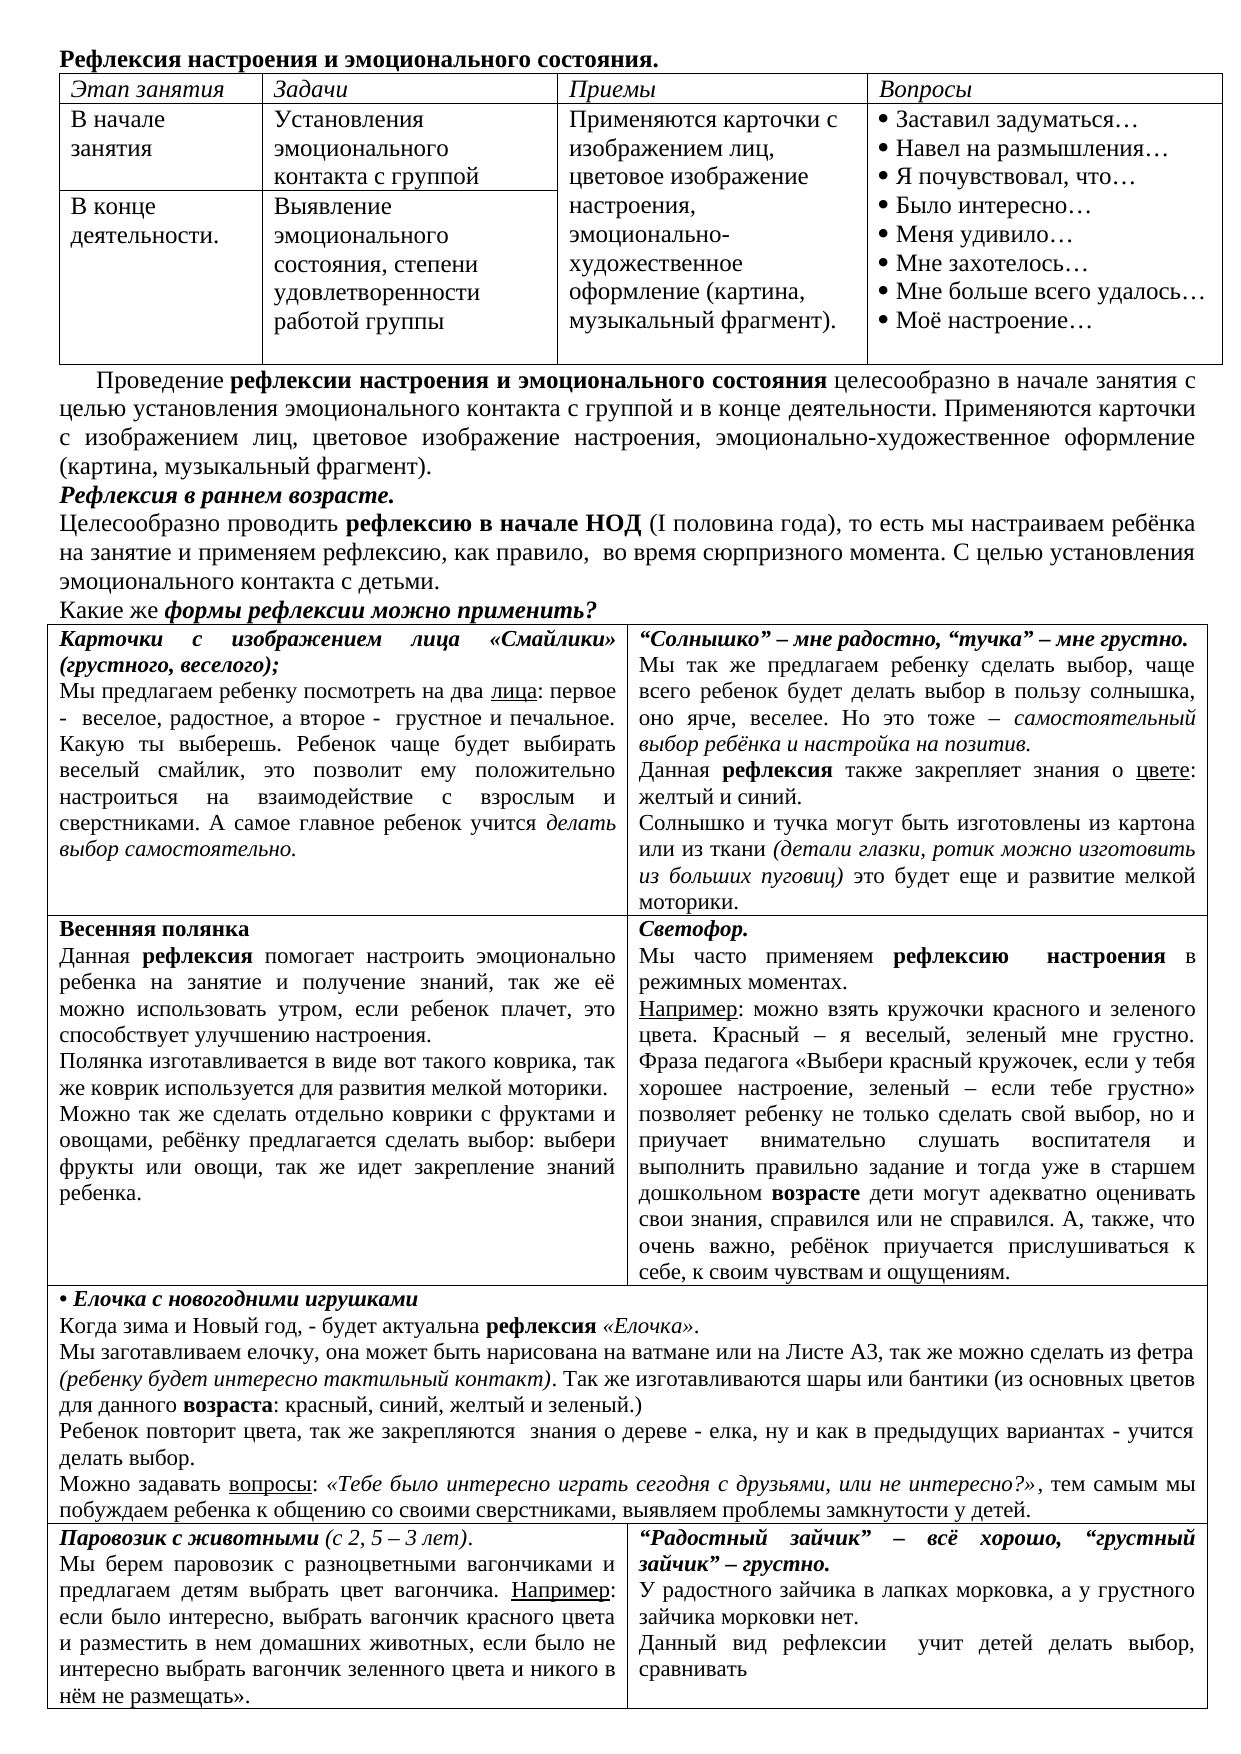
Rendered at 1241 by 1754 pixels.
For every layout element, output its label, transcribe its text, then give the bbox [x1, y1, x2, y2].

table_header “Солнышко” – мне радостно, “тучка” – мне грустно. Мы так же предлагаем ребенку сделать выбор, чаще всего ребенок будет делать выбор в пользу солнышка, оно ярче, веселее. Но это тоже – самостоятельный выбор ребёнка и настройка на позитив. Данная рефлексия также закрепляет знания о цвете: желтый и синий. Солнышко и тучка могут быть изготовлены из картона или из ткани (детали глазки, ротик можно изготовить из больших пуговиц) это будет еще и развитие мелкой моторики. [628, 625, 1207, 914]
text Рефлексия настроения и эмоционального состояния. [59, 44, 1196, 73]
table_cell Выявление эмоционального состояния, степени удовлетворенности работой группы [263, 191, 557, 364]
table_cell “Радостный зайчик” – всё хорошо, “грустный зайчик” – грустно. У радостного зайчика в лапках морковка, а у грустного зайчика морковки нет. Данный вид рефлексии учит детей делать выбор, сравнивать [628, 1524, 1207, 1708]
table_header Карточки с изображением лица «Смайлики» (грустного, веселого); Мы предлагаем ребенку посмотреть на два лица: первое - веселое, радостное, а второе - грустное и печальное. Какую ты выберешь. Ребенок чаще будет выбирать веселый смайлик, это позволит ему положительно настроиться на взаимодействие с взрослым и сверстниками. А самое главное ребенок учится делать выбор самостоятельно. [48, 625, 627, 914]
table_cell Установления эмоционального контакта с группой [263, 104, 557, 190]
text Рефлексия в раннем возрасте. [59, 480, 1196, 508]
text Какие же формы рефлексии можно применить? [59, 595, 1196, 623]
table_cell • Елочка с новогодними игрушками Когда зима и Новый год, - будет актуальна рефлексия «Елочка». Мы заготавливаем елочку, она может быть нарисована на ватмане или на Листе А3, так же можно сделать из фетра (ребенку будет интересно тактильный контакт). Так же изготавливаются шары или бантики (из основных цветов для данного возраста: красный, синий, желтый и зеленый.) Ребенок повторит цвета, так же закрепляются знания о дереве - елка, ну и как в предыдущих вариантах - учится делать выбор. Можно задавать вопросы: «Тебе было интересно играть сегодня с друзьями, или не интересно?», тем самым мы побуждаем ребенка к общению со своими сверстниками, выявляем проблемы замкнутости у детей. [48, 1286, 1207, 1523]
text Целесообразно проводить рефлексию в начале НОД (I половина года), то есть мы настраиваем ребёнка на занятие и применяем рефлексию, как правило, во время сюрпризного момента. С целью установления эмоционального контакта с детьми. [59, 508, 1196, 595]
table_header Задачи [263, 74, 557, 103]
table_header Этап занятия [60, 74, 262, 103]
table_cell Заставил задуматься… Навел на размышления… Я почувствовал, что… Было интересно… Меня удивило… Мне захотелось… Мне больше всего удалось… Моё настроение… [868, 104, 1222, 364]
text Проведение рефлексии настроения и эмоционального состояния целесообразно в начале занятия с целью установления эмоционального контакта с группой и в конце деятельности. Применяются карточки с изображением лиц, цветовое изображение настроения, эмоционально-художественное оформление (картина, музыкальный фрагмент). [59, 365, 1196, 480]
table_cell Паровозик с животными (с 2, 5 – 3 лет). Мы берем паровозик с разноцветными вагончиками и предлагаем детям выбрать цвет вагончика. Например: если было интересно, выбрать вагончик красного цвета и разместить в нем домашних животных, если было не интересно выбрать вагончик зеленного цвета и никого в нём не размещать». [48, 1524, 627, 1708]
table_cell В начале занятия [60, 104, 262, 190]
table_cell В конце деятельности. [60, 191, 262, 364]
table_cell Светофор. Мы часто применяем рефлексию настроения в режимных моментах. Например: можно взять кружочки красного и зеленого цвета. Красный – я веселый, зеленый мне грустно. Фраза педагога «Выбери красный кружочек, если у тебя хорошее настроение, зеленый – если тебе грустно» позволяет ребенку не только сделать свой выбор, но и приучает внимательно слушать воспитателя и выполнить правильно задание и тогда уже в старшем дошкольном возрасте дети могут адекватно оценивать свои знания, справился или не справился. А, также, что очень важно, ребёнок приучается прислушиваться к себе, к своим чувствам и ощущениям. [628, 916, 1207, 1284]
table_cell Весенняя полянка Данная рефлексия помогает настроить эмоционально ребенка на занятие и получение знаний, так же её можно использовать утром, если ребенок плачет, это способствует улучшению настроения. Полянка изготавливается в виде вот такого коврика, так же коврик используется для развития мелкой моторики. Можно так же сделать отдельно коврики с фруктами и овощами, ребёнку предлагается сделать выбор: выбери фрукты или овощи, так же идет закрепление знаний ребенка. [48, 916, 627, 1284]
table_header Вопросы [868, 74, 1222, 103]
table_header Приемы [558, 74, 867, 103]
table_cell Применяются карточки с изображением лиц, цветовое изображение настроения, эмоционально- художественное оформление (картина, музыкальный фрагмент). [558, 104, 867, 364]
